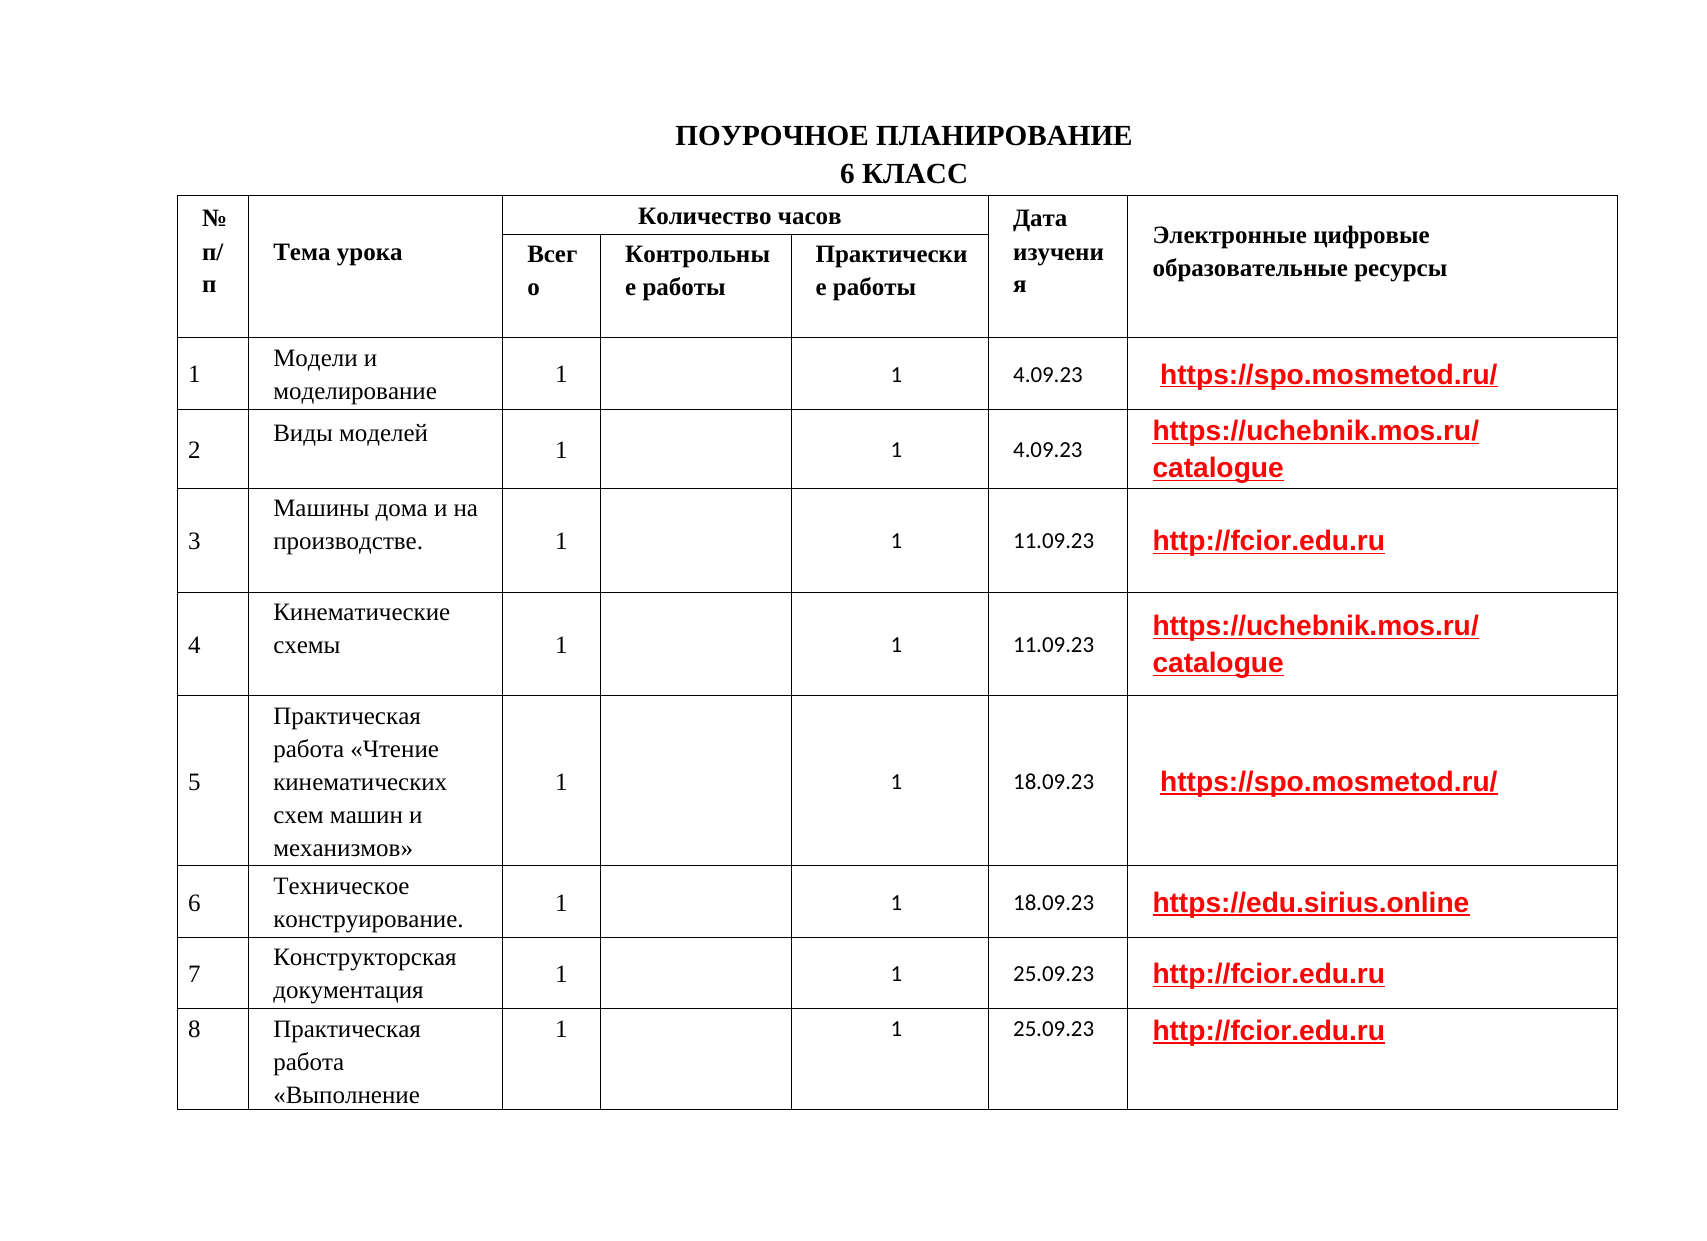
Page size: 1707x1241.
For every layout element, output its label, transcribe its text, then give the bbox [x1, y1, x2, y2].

table_header Тема урока [249, 196, 502, 337]
table_cell http://fcior.edu.ru [1128, 489, 1617, 591]
table_header Электронные цифровые образовательные ресурсы [1128, 196, 1617, 337]
table_cell 5 [178, 696, 248, 865]
table_cell [601, 1009, 791, 1109]
table_cell 7 [178, 938, 248, 1008]
table_cell 18.09.23 [989, 866, 1127, 937]
table_cell 1 [792, 938, 988, 1008]
table_cell 1 [503, 338, 600, 408]
table_cell 1 [503, 1009, 600, 1109]
table_cell 11.09.23 [989, 593, 1127, 695]
table_cell 4 [178, 593, 248, 695]
table_header Дата изучения [989, 196, 1127, 337]
table_cell Конструкторская документация [249, 938, 502, 1008]
table_cell Техническое конструирование. [249, 866, 502, 937]
table_cell 1 [178, 338, 248, 408]
table_cell https://spo.mosmetod.ru/ [1128, 338, 1617, 408]
table_cell https://edu.sirius.online [1128, 866, 1617, 937]
table_cell [601, 410, 791, 488]
table_cell 6 [178, 866, 248, 937]
table_cell 1 [503, 489, 600, 591]
text 6 КЛАСС [190, 157, 1618, 190]
table_cell 1 [792, 1009, 988, 1109]
table_cell 8 [178, 1009, 248, 1109]
table_cell 4.09.23 [989, 410, 1127, 488]
table_cell [601, 489, 791, 591]
table_cell https://uchebnik.mos.ru/catalogue [1128, 593, 1617, 695]
table_cell [601, 593, 791, 695]
table_cell 1 [792, 866, 988, 937]
table_cell [601, 938, 791, 1008]
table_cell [249, 1009, 502, 1109]
table_cell 25.09.23 [989, 938, 1127, 1008]
table_cell 1 [792, 338, 988, 408]
table_cell 1 [792, 489, 988, 591]
table_cell Машины дома и на производстве. [249, 489, 502, 591]
table_cell [601, 696, 791, 865]
table_cell 1 [503, 593, 600, 695]
table_cell 2 [178, 410, 248, 488]
table_cell Модели и моделирование [249, 338, 502, 408]
table_cell Виды моделей [249, 410, 502, 488]
table_cell https://spo.mosmetod.ru/ [1128, 696, 1617, 865]
table_cell [601, 338, 791, 408]
table_cell https://uchebnik.mos.ru/catalogue [1128, 410, 1617, 488]
table_cell 1 [503, 938, 600, 1008]
text ПОУРОЧНОЕ ПЛАНИРОВАНИЕ [190, 118, 1618, 152]
table_cell http://fcior.edu.ru [1128, 1009, 1617, 1109]
table_cell Практические работы [792, 235, 988, 337]
table_cell 25.09.23 [989, 1009, 1127, 1109]
table_cell 1 [503, 866, 600, 937]
table_cell 1 [792, 593, 988, 695]
table_cell Контрольные работы [601, 235, 791, 337]
table_cell Кинематические схемы [249, 593, 502, 695]
table_cell 4.09.23 [989, 338, 1127, 408]
table_header № п/п [178, 196, 248, 337]
table_header Количество часов [503, 196, 988, 233]
table_cell [601, 866, 791, 937]
table_cell 1 [503, 410, 600, 488]
table_cell 18.09.23 [989, 696, 1127, 865]
table_cell 1 [792, 696, 988, 865]
table_cell 3 [178, 489, 248, 591]
table_cell 1 [503, 696, 600, 865]
table_cell Всего [503, 235, 600, 337]
table_cell 1 [792, 410, 988, 488]
table_cell Практическая работа «Чтение кинематических схем машин и механизмов» [249, 696, 502, 865]
table_cell http://fcior.edu.ru [1128, 938, 1617, 1008]
table_cell 11.09.23 [989, 489, 1127, 591]
